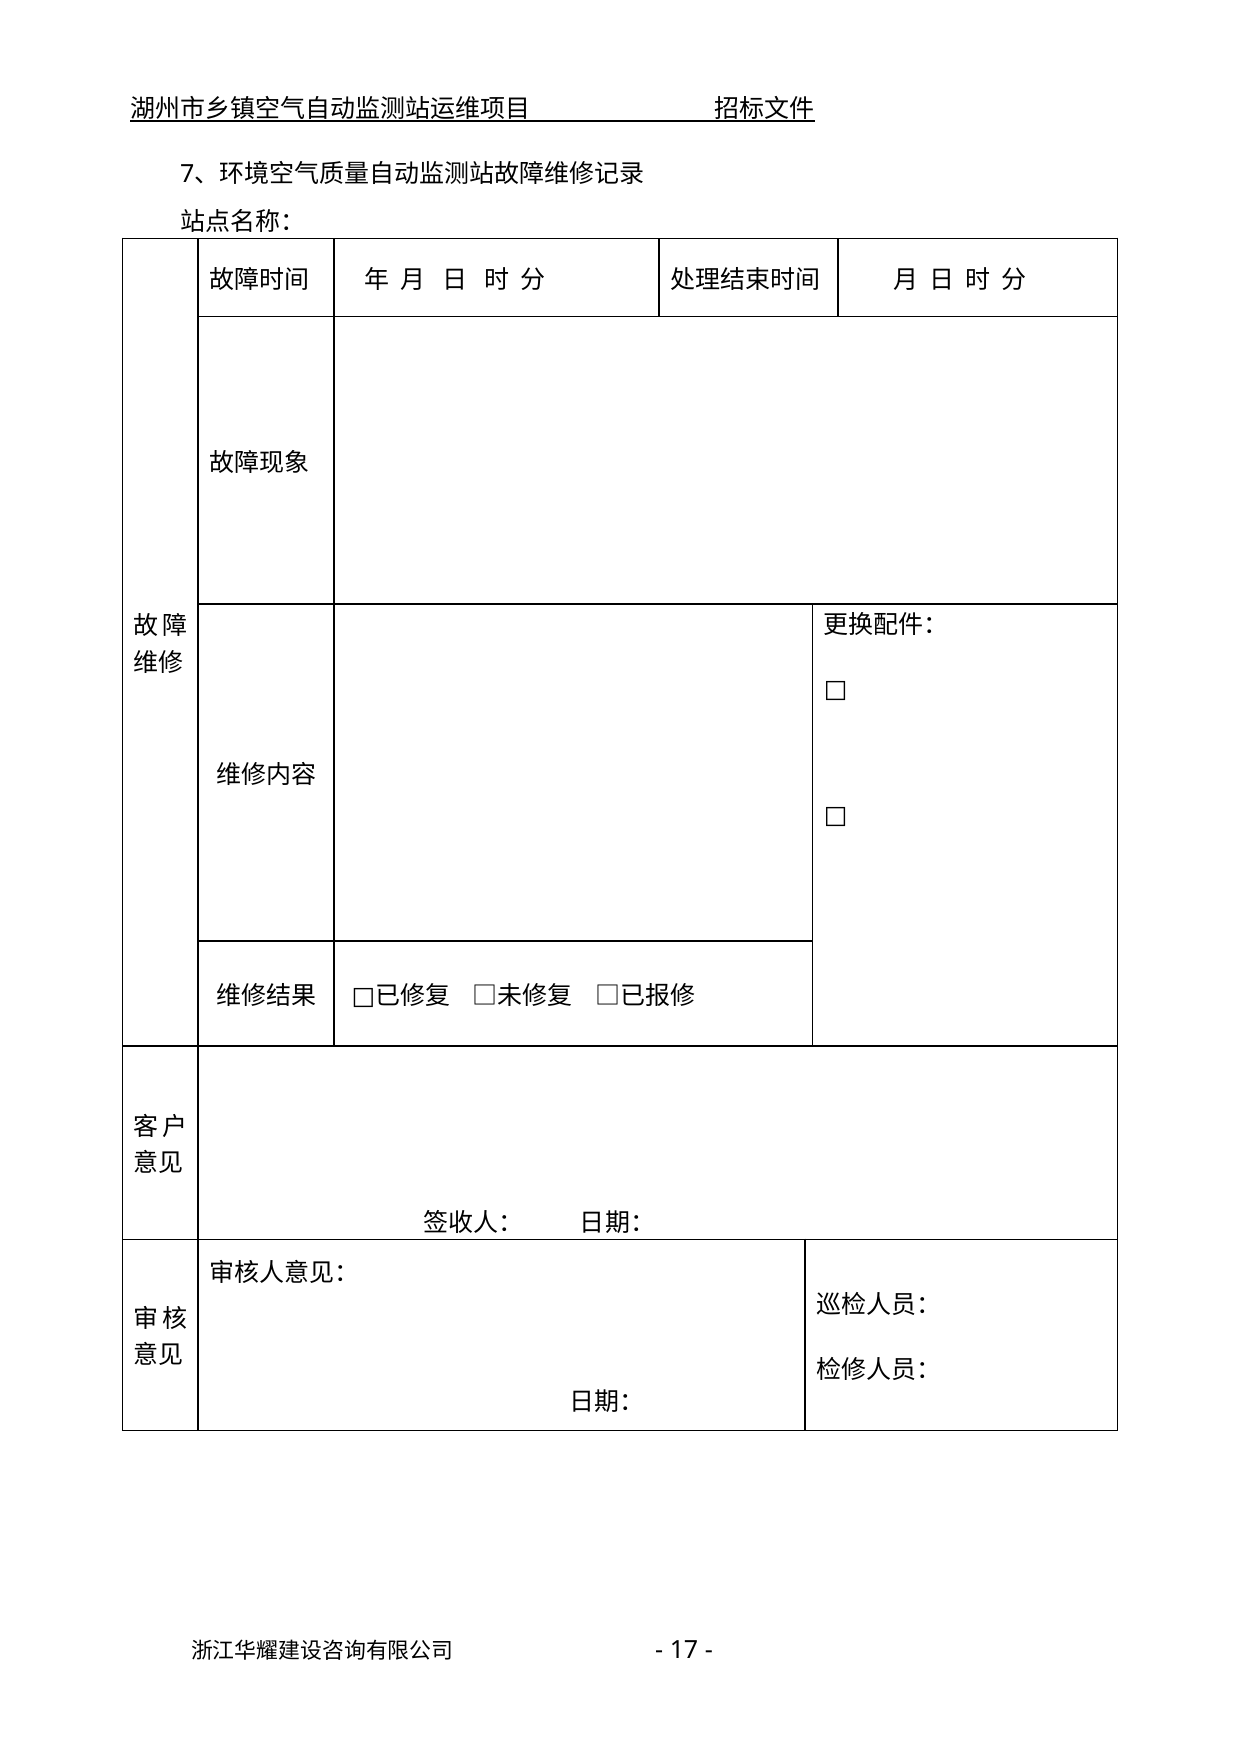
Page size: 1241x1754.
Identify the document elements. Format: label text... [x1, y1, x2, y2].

table_cell 签收人： 日期： [199, 1047, 1117, 1238]
table_cell 更换配件： □ □ [813, 605, 1117, 1045]
table_header 处理结束时间 [660, 239, 837, 316]
text 站点名称： [130, 190, 1110, 238]
table_cell □已修复 □未修复 □已报修 [335, 942, 812, 1045]
table_header 故障维修 [123, 239, 197, 1045]
table_cell 维修内容 [199, 605, 333, 940]
table_cell 巡检人员： 检修人员： [806, 1240, 1117, 1430]
table_header 年 月 日 时 分 [335, 239, 658, 316]
text 7、环境空气质量自动监测站故障维修记录 [130, 142, 1110, 190]
table_cell [335, 605, 812, 940]
table_header 故障时间 [199, 239, 333, 316]
table_cell [335, 317, 1117, 603]
table_cell 审核人意见： 日期： [199, 1240, 804, 1430]
table_cell 审核意见 [123, 1240, 197, 1430]
table_cell 客户意见 [123, 1047, 197, 1238]
table_header 月 日 时 分 [839, 239, 1117, 316]
table_cell 维修结果 [199, 942, 333, 1045]
table_cell 故障现象 [199, 317, 333, 603]
